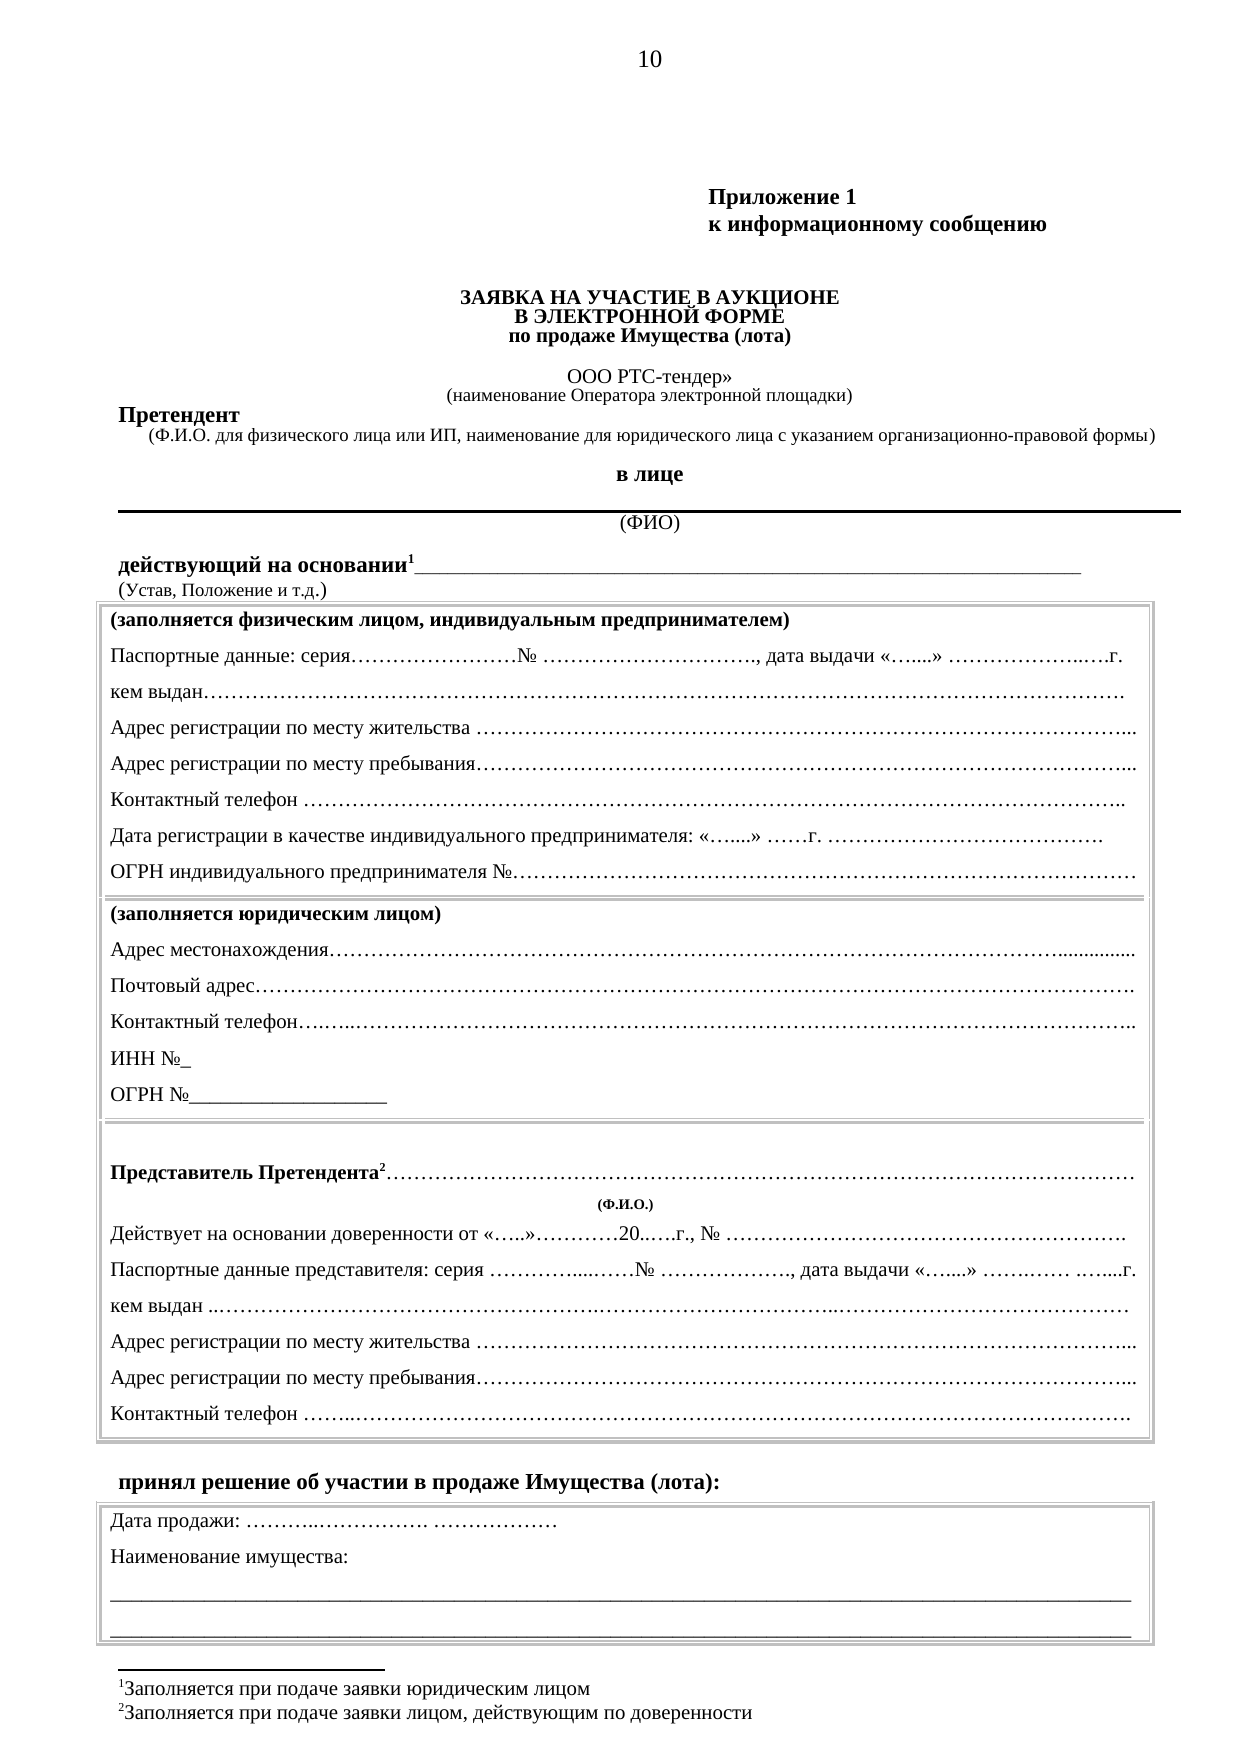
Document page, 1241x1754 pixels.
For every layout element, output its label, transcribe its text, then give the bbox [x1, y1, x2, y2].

text к информационному сообщению [708, 210, 1181, 236]
text (ФИО) [118, 513, 1181, 534]
text по продаже Имущества (лота) [118, 327, 1181, 346]
table_cell (заполняется юридическим лицом) Адрес местонахождения……………………………………………………………………………………………............... Почтовый адрес………………………………………………………………………………………………………………. Контактный телефон….…..………………………………………………………………………………………………….. ИНН №_ ОГРН №___________________ [99, 895, 1152, 1118]
table_cell Представитель Претендента……………………………………………………………………………………………… (Ф.И.О.) Действует на основании доверенности от «…..»…………20..….г., № …………………………………………………. Паспортные данные представителя: серия …………....……№ ………………., дата выдачи «…....» …….…… .…....г. кем выдан ..……………………………………………….……………………………..…………………………………… Адрес регистрации по месту жительства …………………………………………………………………………………... Адрес регистрации по месту пребывания…………………………………………………………………………………... Контактный телефон ……..…………………………………………………………………………………………………. [99, 1118, 1152, 1437]
text (наименование Оператора электронной площадки) [118, 387, 1181, 404]
text Претендент [118, 404, 1181, 427]
text (Устав, Положение и т.д.) [118, 576, 1181, 601]
text в лице [118, 463, 1181, 486]
text ЗАЯВКА НА УЧАСТИЕ В АУКЦИОНЕ [118, 289, 1181, 308]
table_header (заполняется физическим лицом, индивидуальным предпринимателем) Паспортные данные: серия……………………№ …………………………., дата выдачи «…....» ………………..….г. кем выдан……………………………………………………………………………………………………………………. Адрес регистрации по месту жительства …………………………………………………………………………………... Адрес регистрации по месту пребывания…………………………………………………………………………………... Контактный телефон ……………………………………………………………………………………………………….. Дата регистрации в качестве индивидуального предпринимателя: «…....» ……г. …………………………………. ОГРН индивидуального предпринимателя №……………………………………………………………………………… [102, 607, 1149, 895]
text действующий на основании________________________________________________________________________________ [118, 554, 1181, 576]
text принял решение об участии в продаже Имущества (лота): [118, 1468, 1181, 1494]
text В ЭЛЕКТРОННОЙ ФОРМЕ [118, 308, 1181, 327]
text Приложение 1 [708, 183, 1181, 210]
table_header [102, 1508, 1149, 1640]
text (Ф.И.О. для физического лица или ИП, наименование для юридического лица с указанием организационно-правовой формы) [118, 427, 1181, 445]
text ООО РТС-тендер» [118, 367, 1181, 387]
